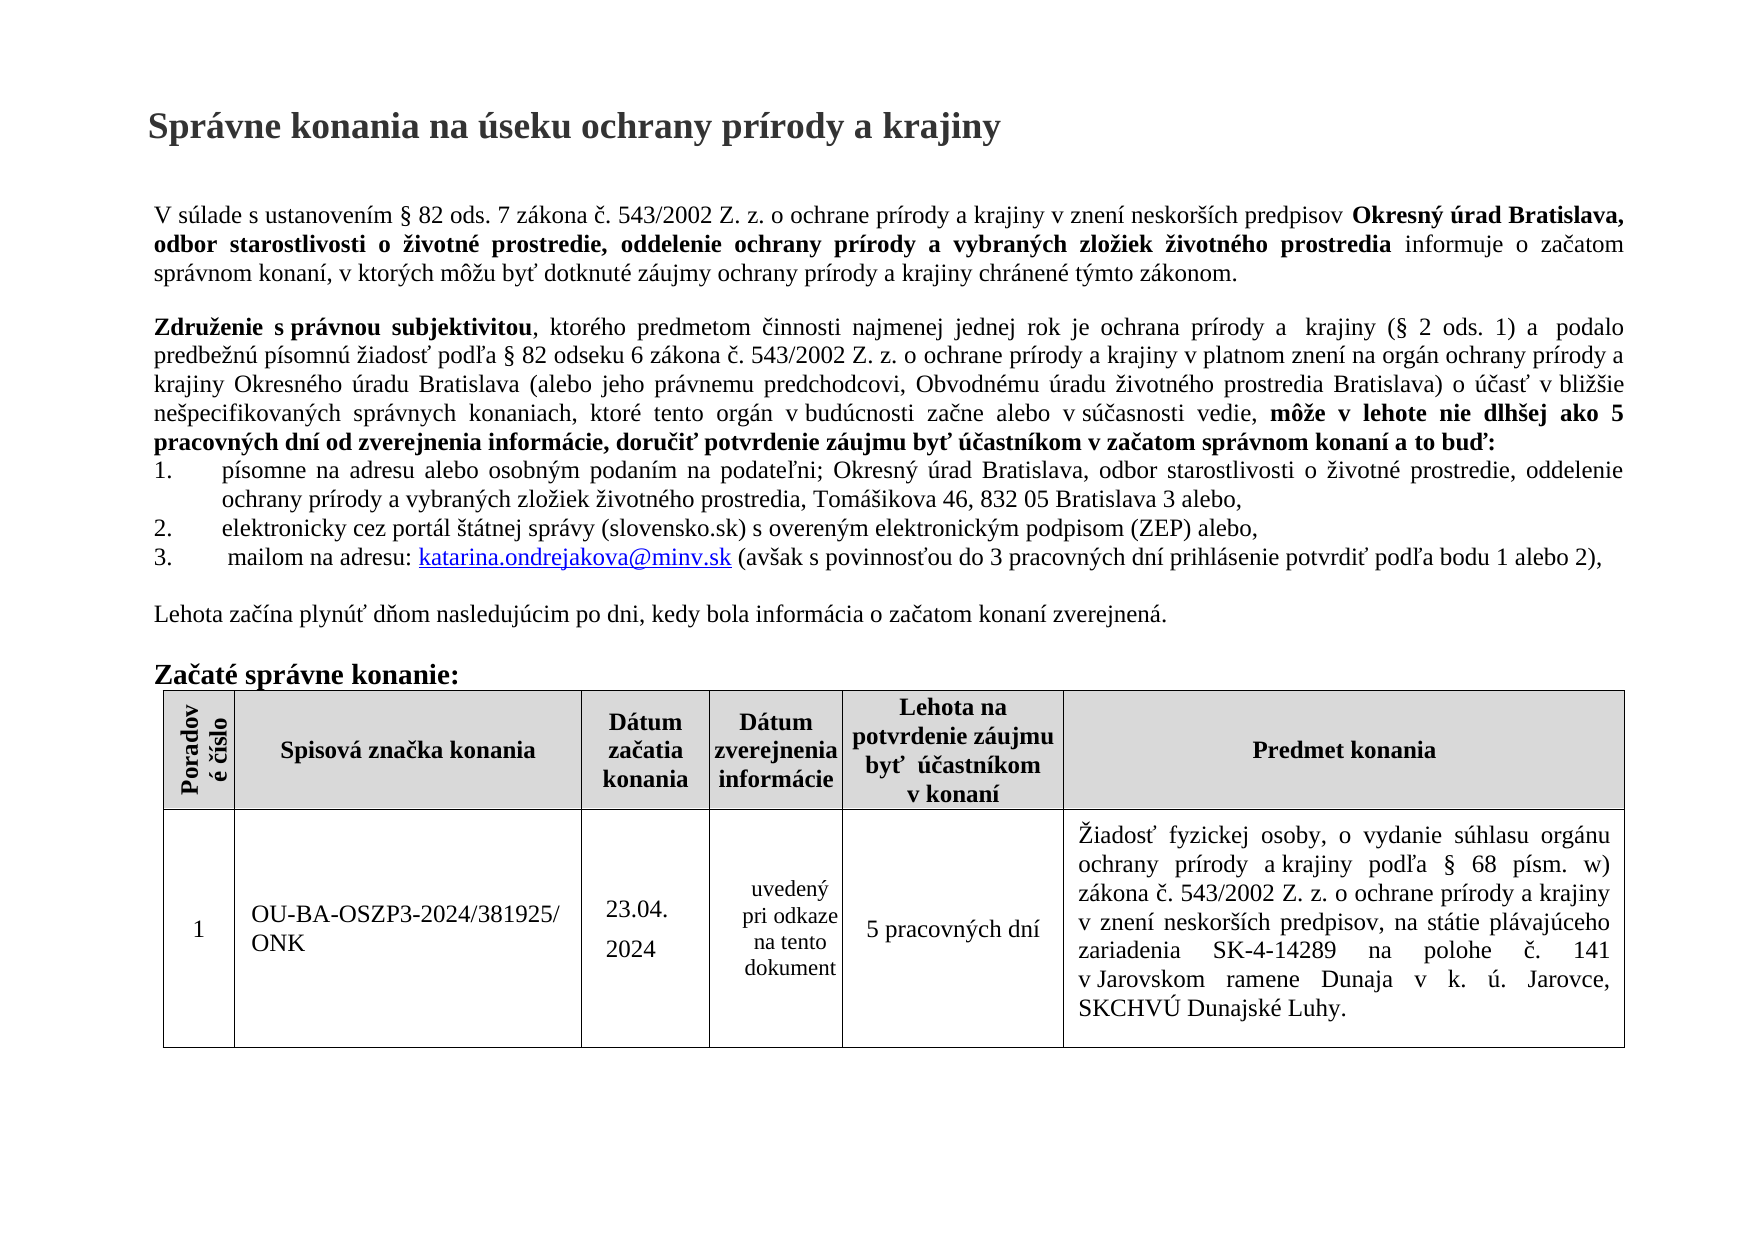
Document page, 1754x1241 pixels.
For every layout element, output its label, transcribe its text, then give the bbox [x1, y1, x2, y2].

table_cell 23.04. 2024 [582, 810, 709, 1047]
table_cell OU-BA-OSZP3-2024/381925/ONK [235, 810, 581, 1047]
table_header Poradové číslo [164, 691, 234, 808]
table_header [148, 190, 153, 690]
table_cell uvedený pri odkaze na tento dokument [710, 810, 842, 1047]
table_header Lehota na potvrdenie záujmu byť účastníkom v konaní [843, 691, 1063, 808]
table_header V súlade s ustanovením § 82 ods. 7 zákona č. 543/2002 Z. z. o ochrane prírody a krajiny v znení neskorších predpisov Okresný úrad Bratislava, odbor starostlivosti o životné prostredie, oddelenie ochrany prírody a vybraných zložiek životného prostredia informuje o začatom správnom konaní, v ktorých môžu byť dotknuté záujmy ochrany prírody a krajiny chránené týmto zákonom. Združenie s právnou subjektivitou, ktorého predmetom činnosti najmenej jednej rok je ochrana prírody a krajiny (§ 2 ods. 1) a podalo predbežnú písomnú žiadosť podľa § 82 odseku 6 zákona č. 543/2002 Z. z. o ochrane prírody a krajiny v platnom znení na orgán ochrany prírody a krajiny Okresného úradu Bratislava (alebo jeho právnemu predchodcovi, Obvodnému úradu životného prostredia Bratislava) o účasť v bližšie nešpecifikovaných správnych konaniach, ktoré tento orgán v budúcnosti začne alebo v súčasnosti vedie, môže v lehote nie dlhšej ako 5 pracovných dní od zverejnenia informácie, doručiť potvrdenie záujmu byť účastníkom v začatom správnom konaní a to buď: písomne na adresu alebo osobným podaním na podateľni; Okresný úrad Bratislava, odbor starostlivosti o životné prostredie, oddelenie ochrany prírody a vybraných zložiek životného prostredia, Tomášikova 46, 832 05 Bratislava 3 alebo, elektronicky cez portál štátnej správy (slovensko.sk) s overeným elektronickým podpisom (ZEP) alebo, mailom na adresu: katarina.ondrejakova@minv.sk (avšak s povinnosťou do 3 pracovných dní prihlásenie potvrdiť podľa bodu 1 alebo 2), Lehota začína plynúť dňom nasledujúcim po dni, kedy bola informácia o začatom konaní zverejnená. Začaté správne konanie: [154, 190, 1624, 690]
table_header Spisová značka konania [235, 691, 581, 808]
table_cell 1 [164, 810, 234, 1047]
table_header Dátum začatia konania [582, 691, 709, 808]
table_header Predmet konania [1064, 691, 1624, 808]
table_cell Žiadosť fyzickej osoby, o vydanie súhlasu orgánu ochrany prírody a krajiny podľa § 68 písm. w) zákona č. 543/2002 Z. z. o ochrane prírody a krajiny v znení neskorších predpisov, na státie plávajúceho zariadenia SK-4-14289 na polohe č. 141 v Jarovskom ramene Dunaja v k. ú. Jarovce, SKCHVÚ Dunajské Luhy. [1064, 810, 1624, 1047]
table_cell 5 pracovných dní [843, 810, 1063, 1047]
table_header Dátum zverejnenia informácie [710, 691, 842, 808]
text Správne konania na úseku ochrany prírody a krajiny [148, 103, 1606, 147]
